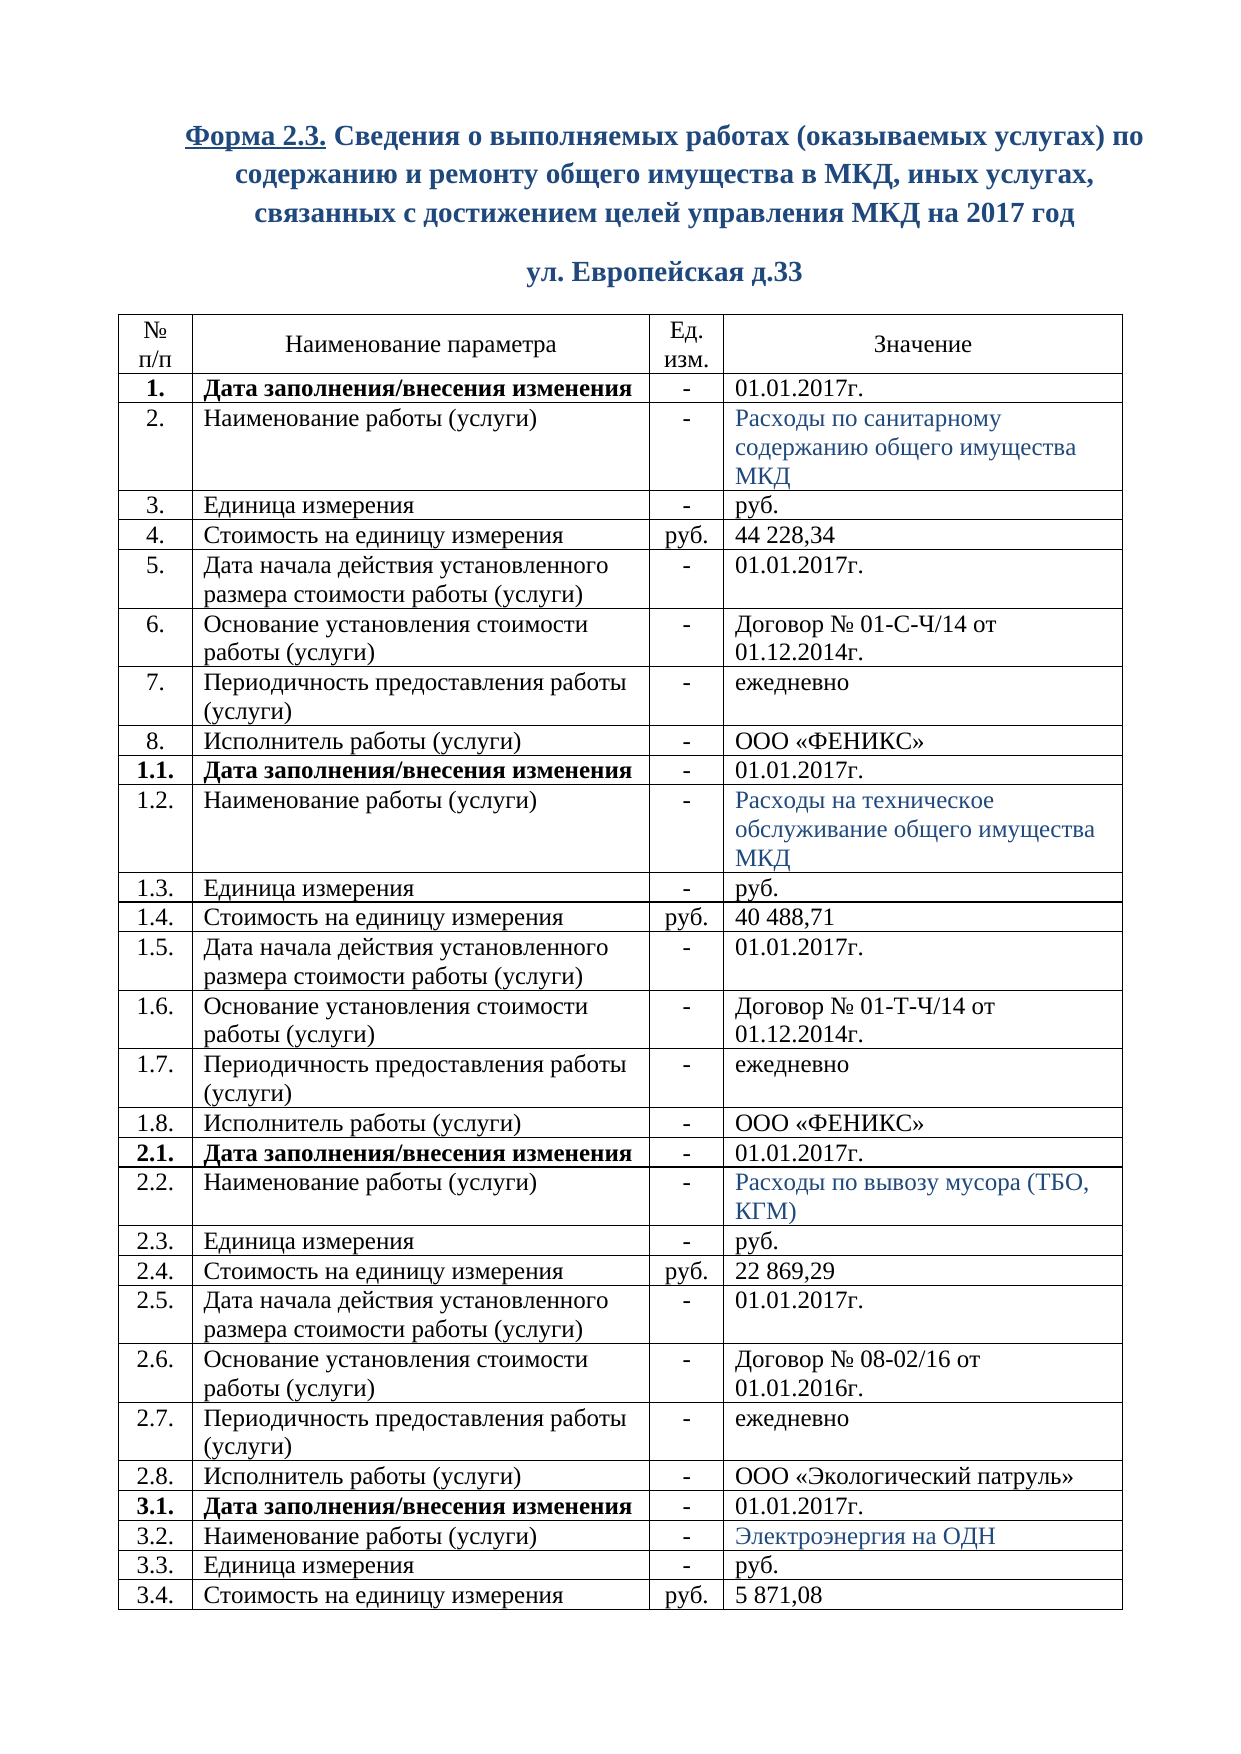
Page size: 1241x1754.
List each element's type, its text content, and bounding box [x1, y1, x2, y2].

table_cell 40 488,71 [724, 903, 1122, 931]
table_cell Стоимость на единицу измерения [193, 520, 649, 549]
table_cell 3.2. [119, 1521, 192, 1549]
table_cell Стоимость на единицу измерения [193, 903, 649, 931]
table_cell - [650, 1344, 723, 1402]
table_cell Расходы на техническое обслуживание общего имущества МКД [724, 785, 1122, 872]
table_cell 3.4. [119, 1580, 192, 1609]
table_cell Электроэнергия на ОДН [724, 1521, 1122, 1549]
table_cell Дата начала действия установленного размера стоимости работы (услуги) [193, 1286, 649, 1343]
table_cell руб. [650, 903, 723, 931]
table_cell 3. [119, 491, 192, 519]
table_cell - [650, 374, 723, 402]
table_cell Единица измерения [193, 873, 649, 901]
table_cell Исполнитель работы (услуги) [193, 1108, 649, 1137]
table_cell руб. [650, 520, 723, 549]
table_cell 44 228,34 [724, 520, 1122, 549]
table_cell - [650, 1403, 723, 1460]
table_cell 4. [119, 520, 192, 549]
table_cell - [650, 873, 723, 901]
table_header Наименование параметра [193, 315, 649, 372]
table_cell ежедневно [724, 1403, 1122, 1460]
table_cell - [650, 1551, 723, 1579]
table_cell Стоимость на единицу измерения [193, 1256, 649, 1284]
table_cell 1.1. [119, 756, 192, 784]
table_cell ООО «ФЕНИКС» [724, 1108, 1122, 1137]
table_cell ежедневно [724, 1049, 1122, 1107]
table_cell руб. [650, 1580, 723, 1609]
table_cell 1.3. [119, 873, 192, 901]
table_cell 2. [119, 403, 192, 489]
table_cell Дата начала действия установленного размера стоимости работы (услуги) [193, 932, 649, 990]
table_cell ежедневно [724, 667, 1122, 725]
table_cell 01.01.2017г. [724, 756, 1122, 784]
table_cell 22 869,29 [724, 1256, 1122, 1284]
table_cell 1. [119, 374, 192, 402]
table_cell 5. [119, 550, 192, 608]
table_cell - [650, 1049, 723, 1107]
table_cell руб. [724, 1551, 1122, 1579]
table_cell Договор № 08-02/16 от 01.01.2016г. [724, 1344, 1122, 1402]
table_cell 1.4. [119, 903, 192, 931]
table_cell 01.01.2017г. [724, 1491, 1122, 1520]
table_cell - [650, 726, 723, 754]
table_cell 2.4. [119, 1256, 192, 1284]
table_cell - [650, 1286, 723, 1343]
table_cell - [650, 491, 723, 519]
table_cell 6. [119, 609, 192, 666]
table_cell 01.01.2017г. [724, 374, 1122, 402]
table_cell руб. [724, 873, 1122, 901]
table_cell 01.01.2017г. [724, 550, 1122, 608]
text ул. Европейская д.33 [177, 254, 1152, 288]
table_cell - [650, 609, 723, 666]
table_cell 7. [119, 667, 192, 725]
table_cell ООО «Экологический патруль» [724, 1461, 1122, 1490]
table_cell Наименование работы (услуги) [193, 1521, 649, 1549]
table_cell Основание установления стоимости работы (услуги) [193, 609, 649, 666]
table_cell - [650, 1461, 723, 1490]
table_cell Наименование работы (услуги) [193, 785, 649, 872]
table_cell 2.1. [119, 1138, 192, 1166]
table_cell - [650, 785, 723, 872]
table_cell Расходы по санитарному содержанию общего имущества МКД [724, 403, 1122, 489]
table_cell Договор № 01-Т-Ч/14 от 01.12.2014г. [724, 991, 1122, 1048]
table_cell Дата заполнения/внесения изменения [193, 1491, 649, 1520]
table_cell - [650, 1521, 723, 1549]
table_cell - [650, 1108, 723, 1137]
table_header Ед. изм. [650, 315, 723, 372]
table_cell Периодичность предоставления работы (услуги) [193, 667, 649, 725]
table_cell руб. [724, 1226, 1122, 1255]
table_cell Исполнитель работы (услуги) [193, 1461, 649, 1490]
table_cell Наименование работы (услуги) [193, 403, 649, 489]
text Форма 2.3. Сведения о выполняемых работах (оказываемых услугах) по содержанию и ремонту общего имущества в МКД, иных услугах, связанных с достижением целей управления МКД на 2017 год [177, 118, 1152, 229]
table_cell Договор № 01-С-Ч/14 от 01.12.2014г. [724, 609, 1122, 666]
table_cell - [650, 1138, 723, 1166]
table_cell - [650, 932, 723, 990]
table_cell - [650, 403, 723, 489]
table_cell Периодичность предоставления работы (услуги) [193, 1403, 649, 1460]
table_cell 3.3. [119, 1551, 192, 1579]
table_cell 5 871,08 [724, 1580, 1122, 1609]
table_cell - [650, 1491, 723, 1520]
table_cell Дата начала действия установленного размера стоимости работы (услуги) [193, 550, 649, 608]
table_cell Исполнитель работы (услуги) [193, 726, 649, 754]
table_cell 01.01.2017г. [724, 932, 1122, 990]
table_cell Периодичность предоставления работы (услуги) [193, 1049, 649, 1107]
table_cell 01.01.2017г. [724, 1138, 1122, 1166]
table_cell ООО «ФЕНИКС» [724, 726, 1122, 754]
table_cell Дата заполнения/внесения изменения [193, 374, 649, 402]
table_cell Дата заполнения/внесения изменения [193, 756, 649, 784]
table_cell - [650, 756, 723, 784]
table_cell 8. [119, 726, 192, 754]
table_cell Стоимость на единицу измерения [193, 1580, 649, 1609]
table_cell 3.1. [119, 1491, 192, 1520]
table_cell Единица измерения [193, 491, 649, 519]
table_cell 2.6. [119, 1344, 192, 1402]
table_cell 1.8. [119, 1108, 192, 1137]
table_cell 1.6. [119, 991, 192, 1048]
table_cell Единица измерения [193, 1226, 649, 1255]
table_cell 2.7. [119, 1403, 192, 1460]
table_cell руб. [650, 1256, 723, 1284]
table_cell - [650, 550, 723, 608]
table_cell 01.01.2017г. [724, 1286, 1122, 1343]
table_cell 2.5. [119, 1286, 192, 1343]
table_header Значение [724, 315, 1122, 372]
table_cell 1.2. [119, 785, 192, 872]
table_cell 2.2. [119, 1168, 192, 1225]
table_cell Основание установления стоимости работы (услуги) [193, 1344, 649, 1402]
table_header № п/п [119, 315, 192, 372]
table_cell - [650, 1168, 723, 1225]
table_cell - [650, 1226, 723, 1255]
table_cell Дата заполнения/внесения изменения [193, 1138, 649, 1166]
table_cell 1.7. [119, 1049, 192, 1107]
table_cell Наименование работы (услуги) [193, 1168, 649, 1225]
table_cell Основание установления стоимости работы (услуги) [193, 991, 649, 1048]
table_cell 2.8. [119, 1461, 192, 1490]
table_cell Расходы по вывозу мусора (ТБО, КГМ) [724, 1168, 1122, 1225]
table_cell руб. [724, 491, 1122, 519]
table_cell Единица измерения [193, 1551, 649, 1579]
table_cell - [650, 667, 723, 725]
table_cell 1.5. [119, 932, 192, 990]
table_cell 2.3. [119, 1226, 192, 1255]
table_cell - [650, 991, 723, 1048]
